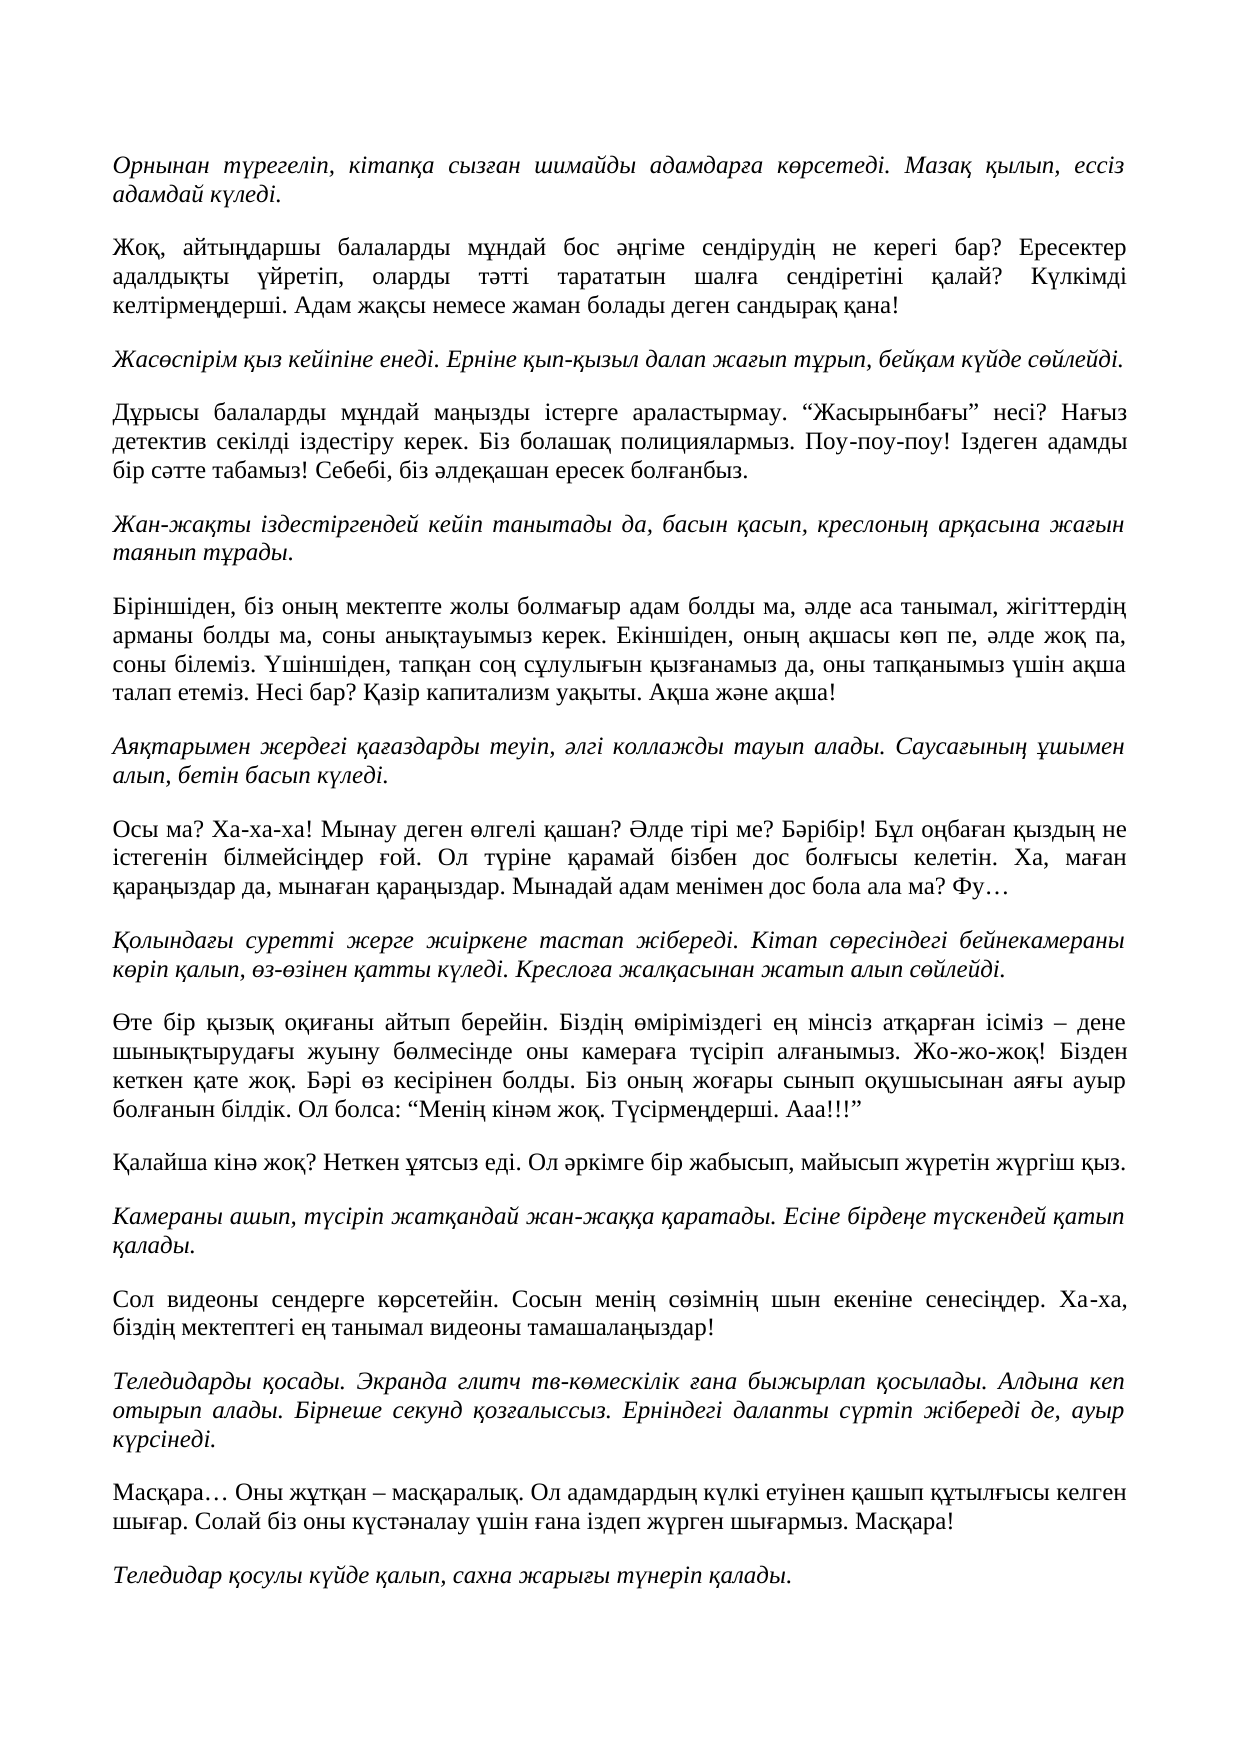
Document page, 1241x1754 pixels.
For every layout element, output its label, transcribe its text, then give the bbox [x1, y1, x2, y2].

text Сол видеоны сендерге көрсетейін. Сосын менің сөзімнің шын екеніне сенесіңдер. Ха-ха, біздің мектептегі ең танымал видеоны тамашалаңыздар! [112, 1284, 1128, 1341]
text Жоқ, айтыңдаршы балаларды мұндай бос әңгіме сендірудің не керегі бар? Ересектер адалдықты үйретіп, оларды тәтті тарататын шалға сендіретіні қалай? Күлкімді келтірмеңдерші. Адам жақсы немесе жаман болады деген сандырақ қана! [112, 232, 1128, 319]
text Теледидарды қосады. Экранда глитч тв-көмескілік ғана быжырлап қосылады. Алдына кеп отырып алады. Бірнеше секунд қозғалыссыз. Ерніндегі далапты сүртіп жібереді де, ауыр күрсінеді. [112, 1366, 1128, 1452]
text Дұрысы балаларды мұндай маңызды істерге араластырмау. “Жасырынбағы” несі? Нағыз детектив секілді іздестіру керек. Біз болашақ полициялармыз. Поу-поу-поу! Іздеген адамды бір сәтте табамыз! Себебі, біз әлдеқашан ересек болғанбыз. [112, 397, 1128, 484]
text Жасөспірім қыз кейіпіне енеді. Ерніне қып-қызыл далап жағып тұрып, бейқам күйде сөйлейді. [112, 344, 1128, 372]
text Өте бір қызық оқиғаны айтып берейін. Біздің өміріміздегі ең мінсіз атқарған ісіміз – дене шынықтырудағы жуыну бөлмесінде оны камераға түсіріп алғанымыз. Жо-жо-жоқ! Бізден кеткен қате жоқ. Бәрі өз кесірінен болды. Біз оның жоғары сынып оқушысынан аяғы ауыр болғанын білдік. Ол болса: “Менің кінәм жоқ. Түсірмеңдерші. Ааа!!!” [112, 1007, 1128, 1122]
text Осы ма? Ха-ха-ха! Мынау деген өлгелі қашан? Әлде тірі ме? Бәрібір! Бұл оңбаған қыздың не істегенін білмейсіңдер ғой. Ол түріне қарамай бізбен дос болғысы келетін. Ха, маған қараңыздар да, мынаған қараңыздар. Мынадай адам менімен дос бола ала ма? Фу… [112, 814, 1128, 900]
text Қолындағы суретті жерге жиіркене тастап жібереді. Кітап сөресіндегі бейнекамераны көріп қалып, өз-өзінен қатты күледі. Креслоға жалқасынан жатып алып сөйлейді. [112, 925, 1128, 982]
text Масқара… Оны жұтқан – масқаралық. Ол адамдардың күлкі етуінен қашып құтылғысы келген шығар. Солай біз оны күстәналау үшін ғана іздеп жүрген шығармыз. Масқара! [112, 1477, 1128, 1535]
text Теледидар қосулы күйде қалып, сахна жарығы түнеріп қалады. [112, 1560, 1128, 1589]
text Камераны ашып, түсіріп жатқандай жан-жаққа қаратады. Есіне бірдеңе түскендей қатып қалады. [112, 1201, 1128, 1259]
text Орнынан түрегеліп, кітапқа сызған шимайды адамдарға көрсетеді. Мазақ қылып, ессіз адамдай күледі. [112, 150, 1128, 207]
text Қалайша кінә жоқ? Неткен ұятсыз еді. Ол әркімге бір жабысып, майысып жүретін жүргіш қыз. [112, 1147, 1128, 1176]
text Жан-жақты іздестіргендей кейіп танытады да, басын қасып, креслоның арқасына жағын таянып тұрады. [112, 509, 1128, 566]
text Біріншіден, біз оның мектепте жолы болмағыр адам болды ма, әлде аса танымал, жігіттердің арманы болды ма, соны анықтауымыз керек. Екіншіден, оның ақшасы көп пе, әлде жоқ па, соны білеміз. Үшіншіден, тапқан соң сұлулығын қызғанамыз да, оны тапқанымыз үшін ақша талап етеміз. Несі бар? Қазір капитализм уақыты. Ақша және ақша! [112, 591, 1128, 706]
text Аяқтарымен жердегі қағаздарды теуіп, әлгі коллажды тауып алады. Саусағының ұшымен алып, бетін басып күледі. [112, 731, 1128, 789]
